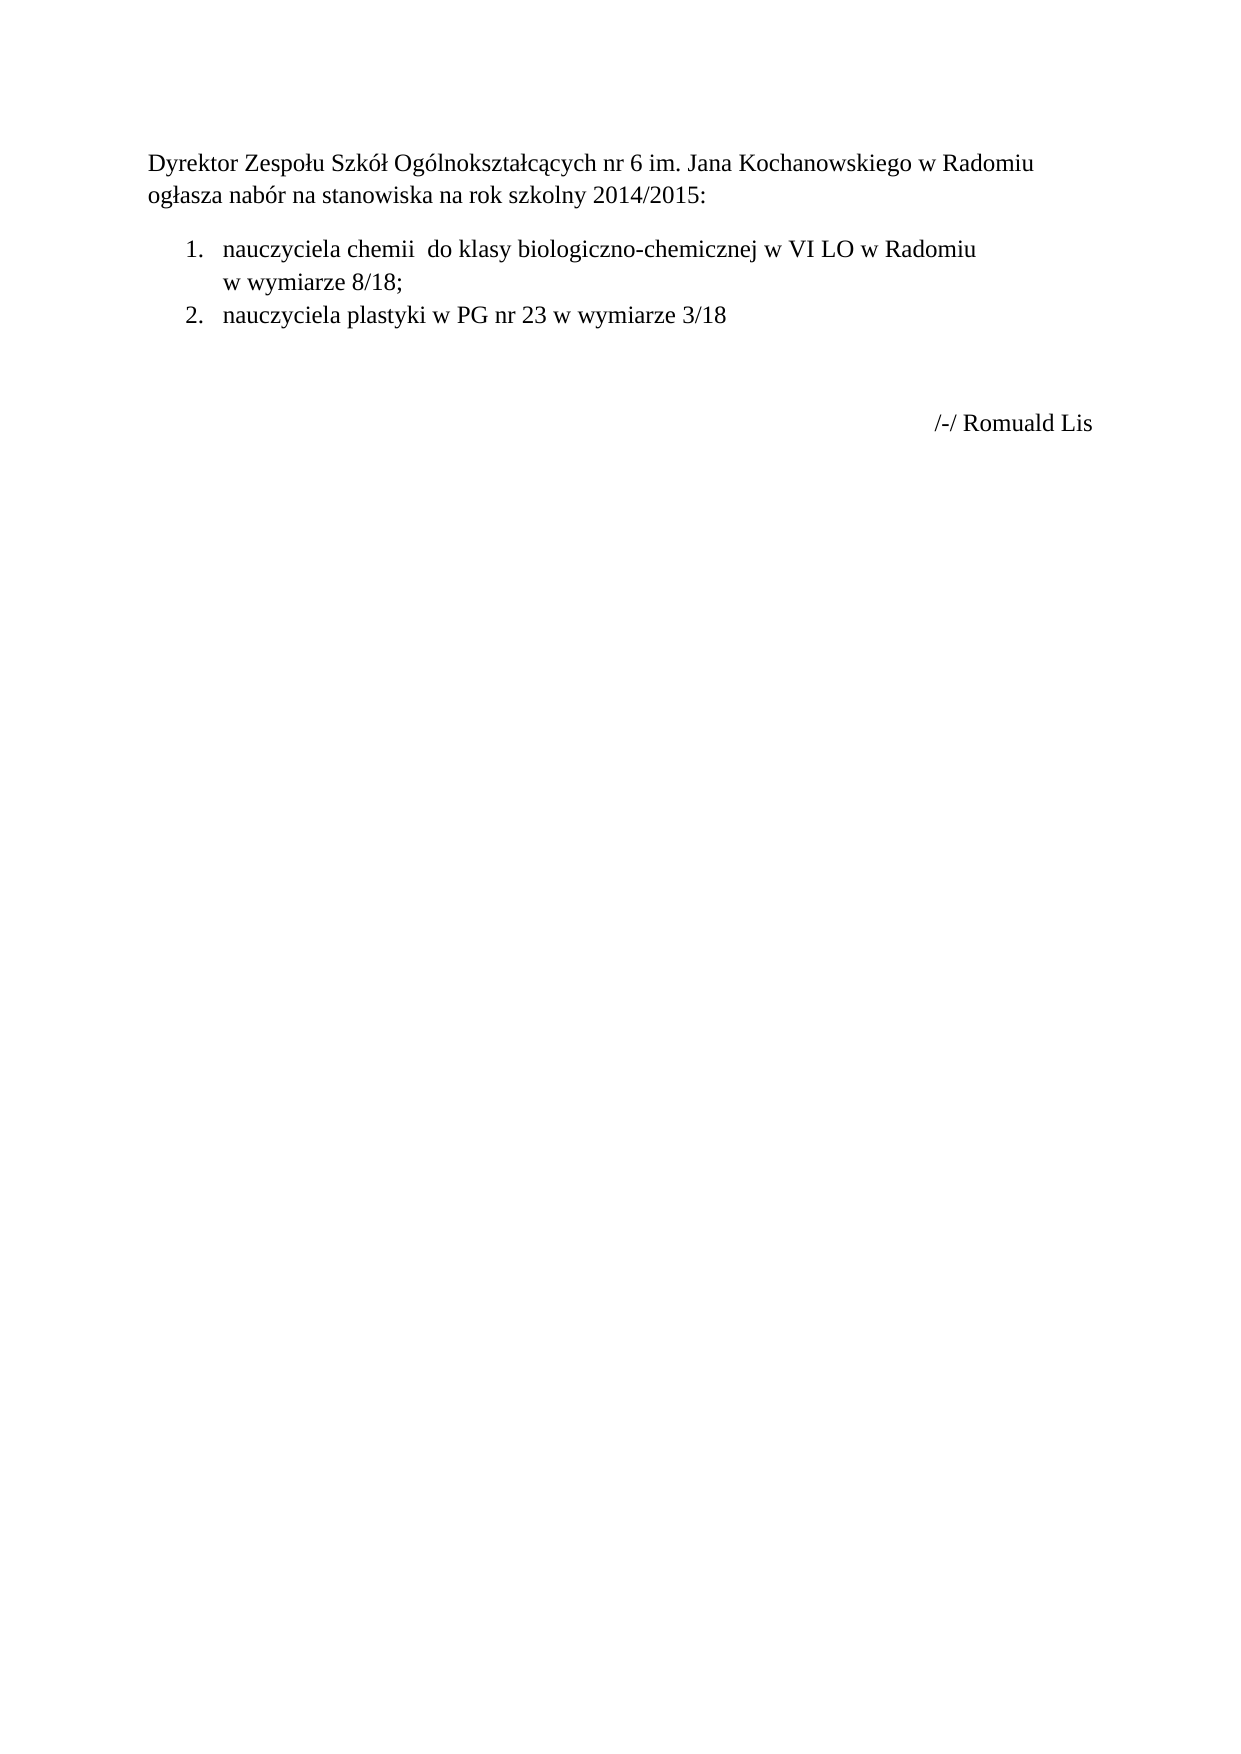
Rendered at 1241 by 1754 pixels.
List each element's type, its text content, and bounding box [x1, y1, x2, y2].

list nauczyciela plastyki w PG nr 23 w wymiarze 3/18 [185, 301, 1093, 329]
text /-/ Romuald Lis [148, 408, 1093, 437]
text Dyrektor Zespołu Szkół Ogólnokształcących nr 6 im. Jana Kochanowskiego w Radomiu ogłasza nabór na stanowiska na rok szkolny 2014/2015: [148, 148, 1093, 209]
list nauczyciela chemii do klasy biologiczno-chemicznej w VI LO w Radomiu w wymiarze 8/18; [185, 234, 1093, 296]
